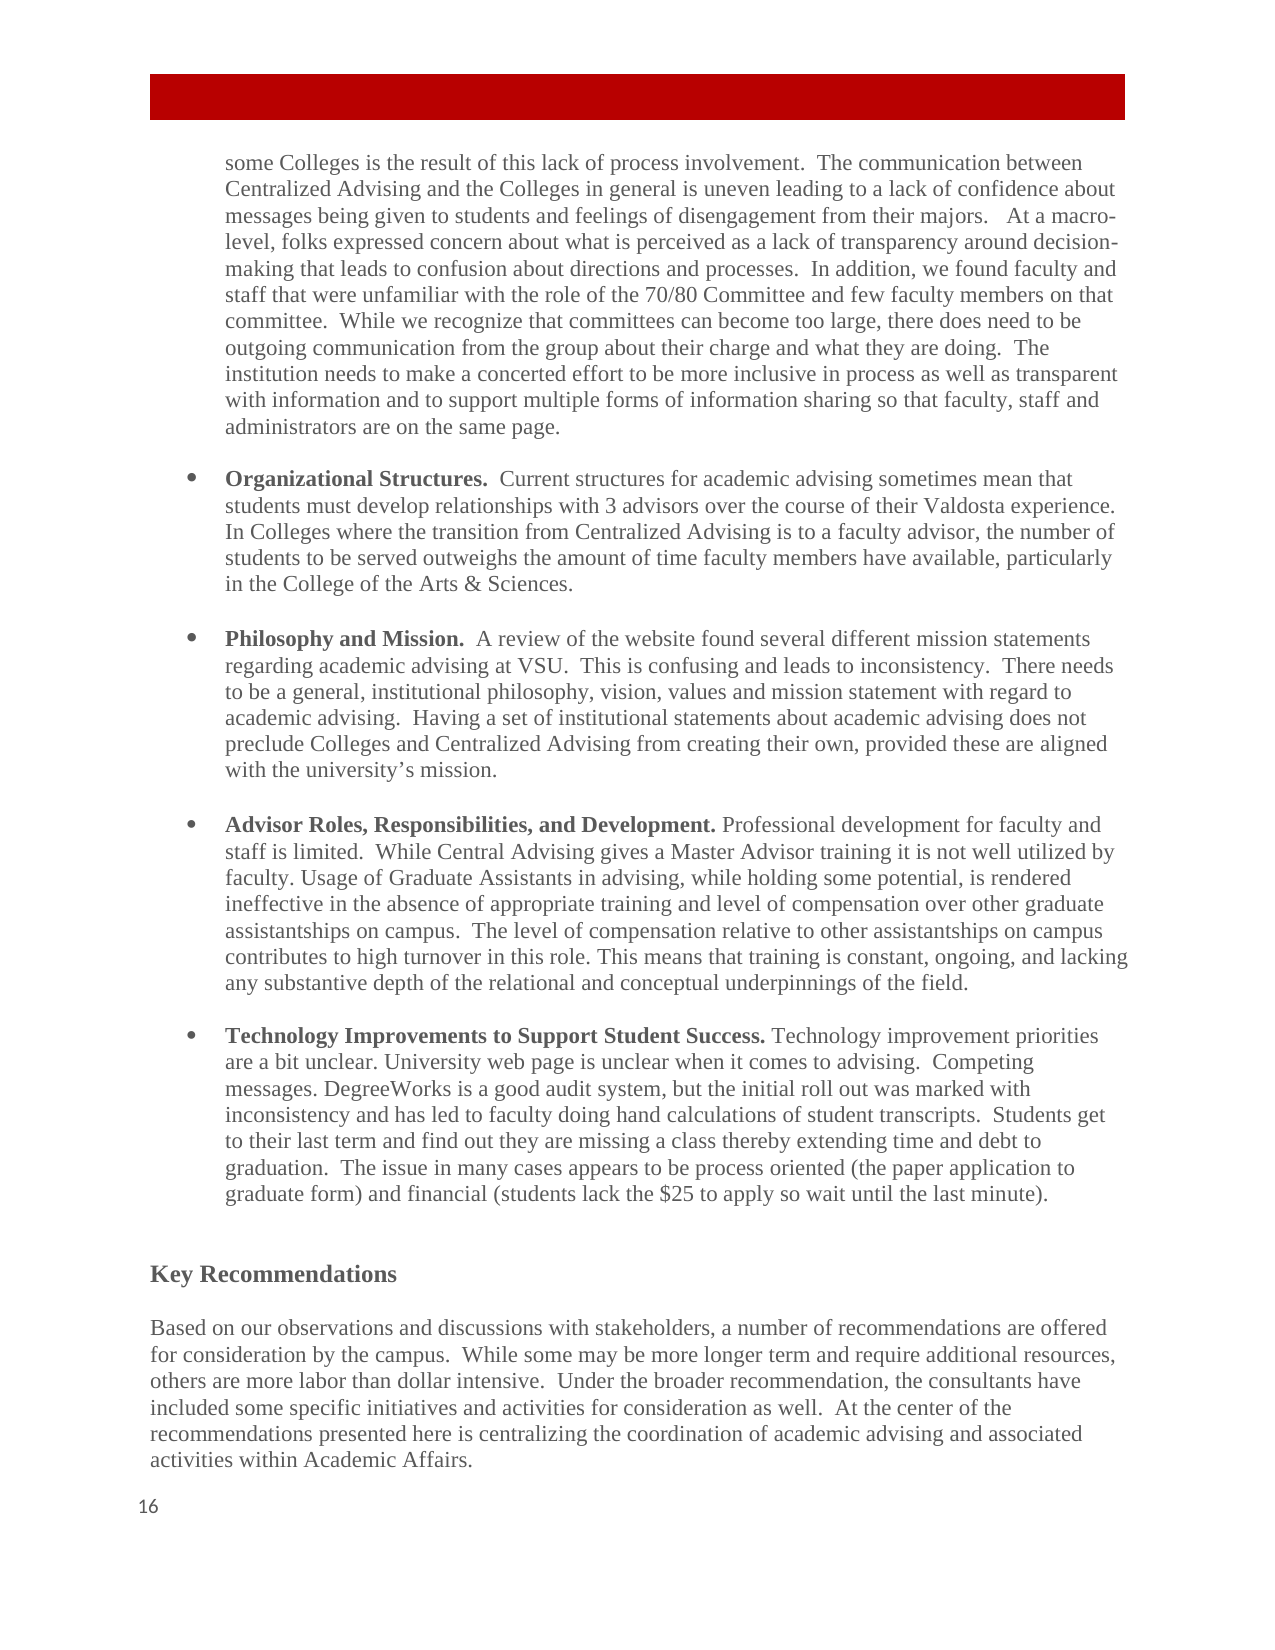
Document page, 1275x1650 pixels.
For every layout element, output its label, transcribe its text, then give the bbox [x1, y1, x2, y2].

text  Technology Improvements to Support Student Success. Technology improvement priorities are a bit unclear. University web page is unclear when it comes to advising. Competing messages. DegreeWorks is a good audit system, but the initial roll out was marked with inconsistency and has led to faculty doing hand calculations of student transcripts. Students get to their last term and find out they are missing a class thereby extending time and debt to graduation. The issue in many cases appears to be process oriented (the paper application to graduate form) and financial (students lack the $25 to apply so wait until the last minute). [187, 1022, 1109, 1207]
text some Colleges is the result of this lack of process involvement. The communication between Centralized Advising and the Colleges in general is uneven leading to a lack of confidence about messages being given to students and feelings of disengagement from their majors. At a macro- level, folks expressed concern about what is perceived as a lack of transparency around decision- making that leads to confusion about directions and processes. In addition, we found faculty and staff that were unfamiliar with the role of the 70/80 Committee and few faculty members on that committee. While we recognize that committees can become too large, there does need to be outgoing communication from the group about their charge and what they are doing. The institution needs to make a concerted effort to be more inclusive in process as well as transparent with information and to support multiple forms of information sharing so that faculty, staff and administrators are on the same page. [225, 149, 1122, 439]
text  Philosophy and Mission. A review of the website found several different mission statements regarding academic advising at VSU. This is confusing and leads to inconsistency. There needs to be a general, institutional philosophy, vision, values and mission statement with regard to academic advising. Having a set of institutional statements about academic advising does not preclude Colleges and Centralized Advising from creating their own, provided these are aligned with the university’s mission. [187, 626, 1117, 783]
text  Advisor Roles, Responsibilities, and Development. Professional development for faculty and staff is limited. While Central Advising gives a Master Advisor training it is not well utilized by faculty. Usage of Graduate Assistants in advising, while holding some potential, is rendered ineffective in the absence of appropriate training and level of compensation over other graduate assistantships on campus. The level of compensation relative to other assistantships on campus contributes to high turnover in this role. This means that training is constant, ongoing, and lacking any substantive depth of the relational and conceptual underpinnings of the field. [187, 811, 1131, 996]
text Key Recommendations [150, 1259, 1139, 1288]
text  Organizational Structures. Current structures for academic advising sometimes mean that students must develop relationships with 3 advisors over the course of their Valdosta experience. In Colleges where the transition from Centralized Advising is to a faculty advisor, the number of students to be served outweighs the amount of time faculty members have available, particularly in the College of the Arts & Sciences. [187, 466, 1119, 597]
text Based on our observations and discussions with stakeholders, a number of recommendations are offered for consideration by the campus. While some may be more longer term and require additional resources, others are more labor than dollar intensive. Under the broader recommendation, the consultants have included some specific initiatives and activities for consideration as well. At the center of the recommendations presented here is centralizing the coordination of academic advising and associated activities within Academic Affairs. [150, 1314, 1119, 1473]
